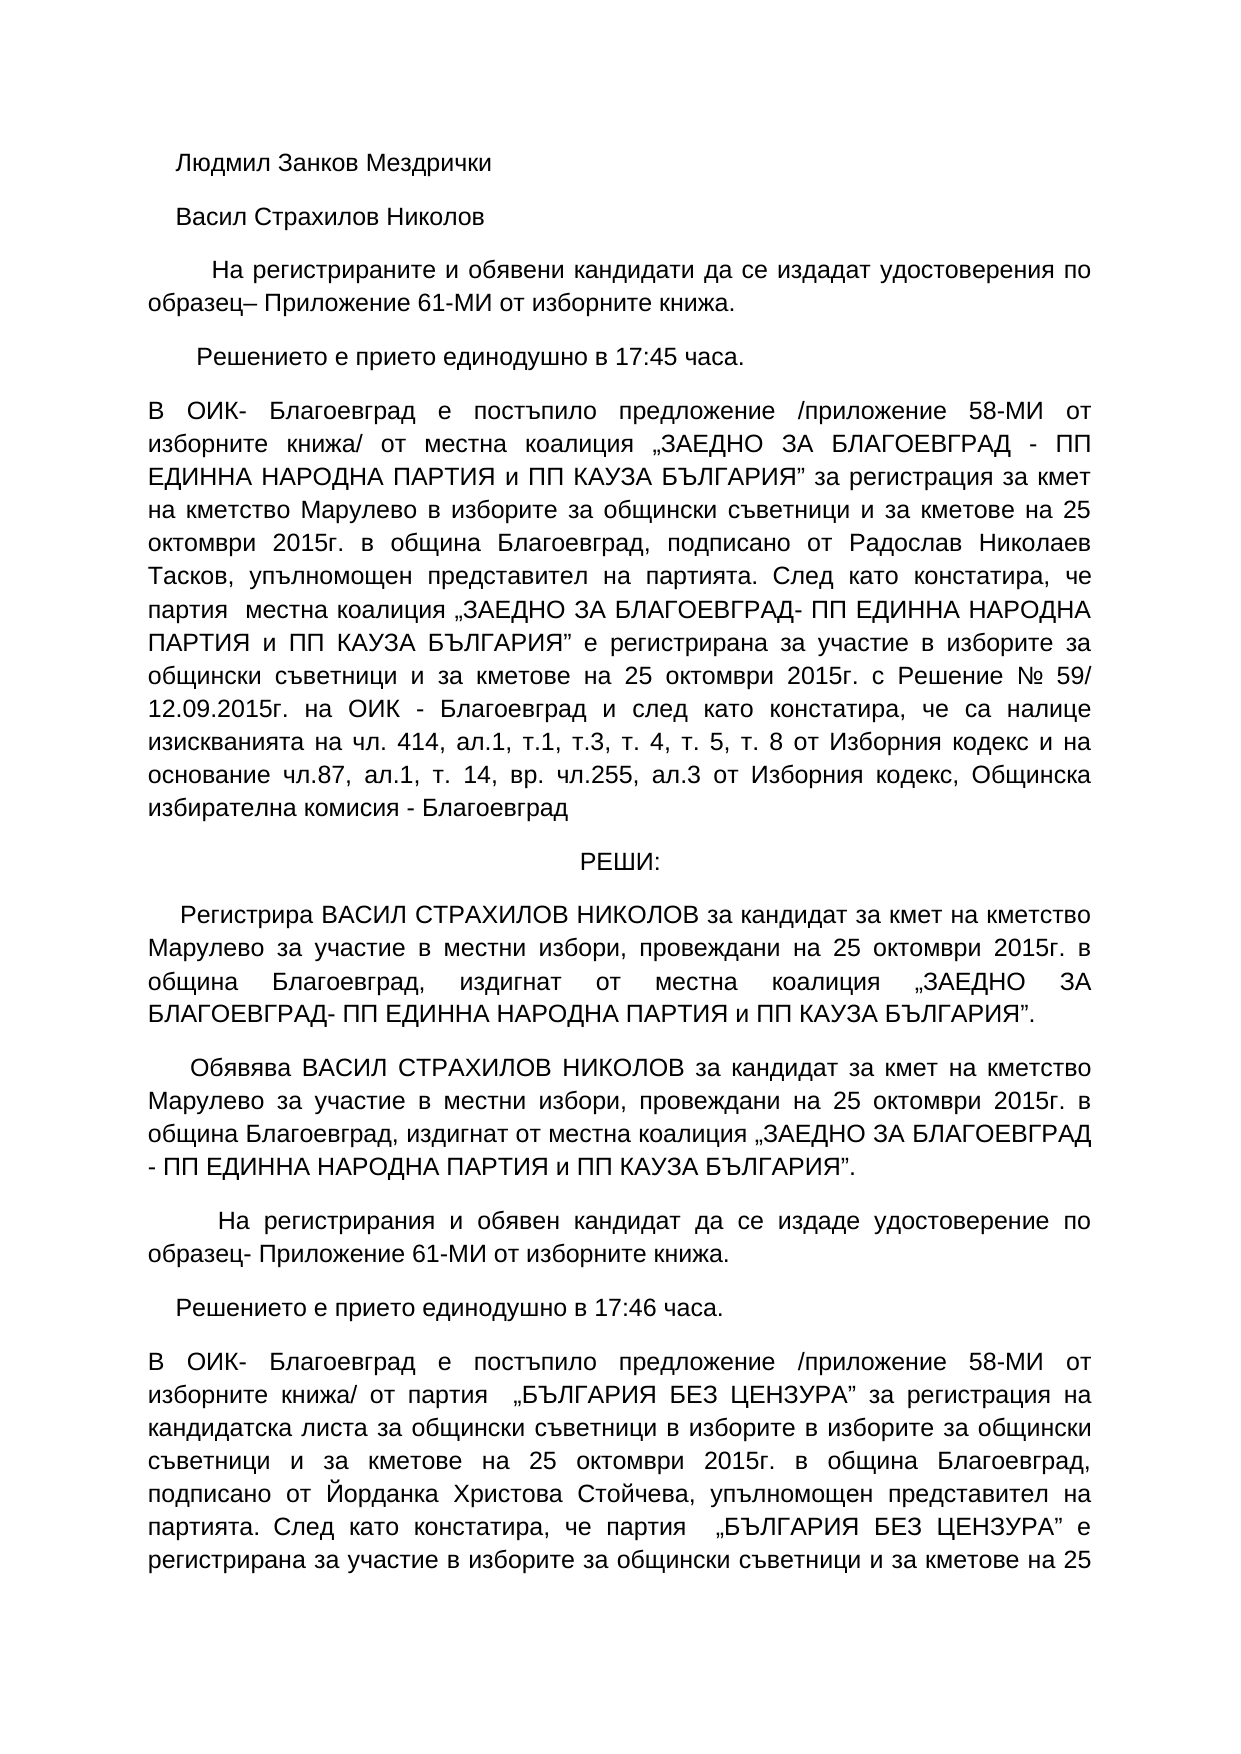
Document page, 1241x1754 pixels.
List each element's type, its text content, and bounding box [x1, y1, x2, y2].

text Людмил Занков Мездрички [148, 148, 1093, 176]
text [148, 1347, 1093, 1574]
text Васил Страхилов Николов [148, 201, 1093, 230]
text Обявява ВАСИЛ СТРАХИЛОВ НИКОЛОВ за кандидат за кмет на кметство Марулево за участие в местни избори, провеждани на 25 октомври 2015г. в община Благоевград, издигнат от местна коалиция „ЗАЕДНО ЗА БЛАГОЕВГРАД - ПП ЕДИННА НАРОДНА ПАРТИЯ и ПП КАУЗА БЪЛГАРИЯ”. [148, 1053, 1093, 1181]
text В ОИК- Благоевград е постъпило предложение /приложение 58-МИ от изборните книжа/ от местна коалиция „ЗАЕДНО ЗА БЛАГОЕВГРАД - ПП ЕДИННА НАРОДНА ПАРТИЯ и ПП КАУЗА БЪЛГАРИЯ” за регистрация за кмет на кметство Марулево в изборите за общински съветници и за кметове на 25 октомври 2015г. в община Благоевград, подписано от Радослав Николаев Тасков, упълномощен представител на партията. След като констатира, че партия местна коалиция „ЗАЕДНО ЗА БЛАГОЕВГРАД- ПП ЕДИННА НАРОДНА ПАРТИЯ и ПП КАУЗА БЪЛГАРИЯ” е регистрирана за участие в изборите за общински съветници и за кметове на 25 октомври 2015г. с Решение № 59/ 12.09.2015г. на ОИК - Благоевград и след като констатира, че са налице изискванията на чл. 414, ал.1, т.1, т.3, т. 4, т. 5, т. 8 от Изборния кодекс и на основание чл.87, ал.1, т. 14, вр. чл.255, ал.3 от Изборния кодекс, Общинска избирателна комисия - Благоевград [148, 396, 1093, 821]
text На регистрирания и обявен кандидат да се издаде удостоверение по образец- Приложение 61-МИ от изборните книжа. [148, 1206, 1093, 1268]
text На регистрираните и обявени кандидати да се издадат удостоверения по образец– Приложение 61-МИ от изборните книжа. [148, 255, 1093, 317]
text РЕШИ: [148, 847, 1093, 875]
text Регистрира ВАСИЛ СТРАХИЛОВ НИКОЛОВ за кандидат за кмет на кметство Марулево за участие в местни избори, провеждани на 25 октомври 2015г. в община Благоевград, издигнат от местна коалиция „ЗАЕДНО ЗА БЛАГОЕВГРАД- ПП ЕДИННА НАРОДНА ПАРТИЯ и ПП КАУЗА БЪЛГАРИЯ”. [148, 900, 1093, 1028]
text Решението е прието единодушно в 17:46 часа. [148, 1293, 1093, 1322]
text Решението е прието единодушно в 17:45 часа. [148, 342, 1093, 371]
